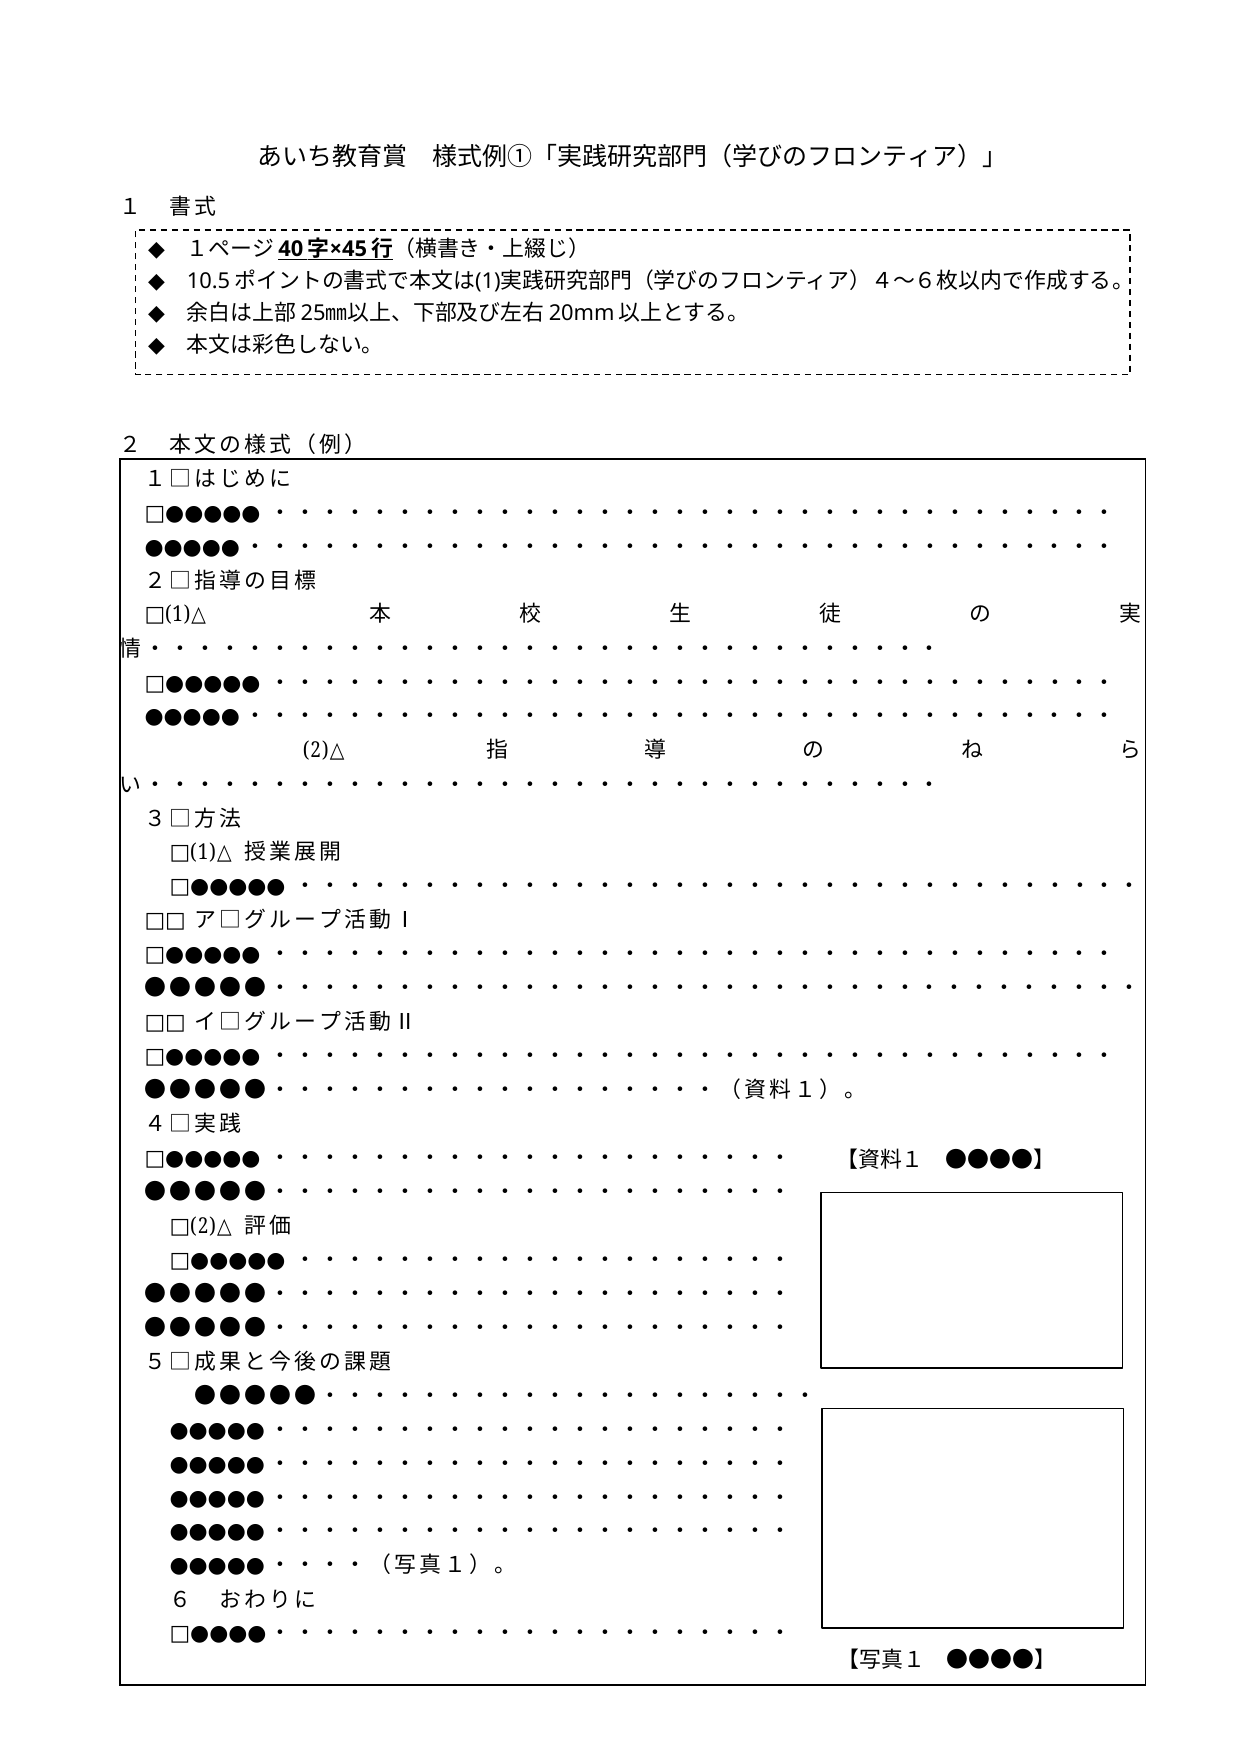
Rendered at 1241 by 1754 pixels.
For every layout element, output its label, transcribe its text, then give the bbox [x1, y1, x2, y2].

text □(2)△評価 [144, 1207, 1144, 1241]
text □●●●●●・・・・・・・・・・・・・・・・・・・・・・・・・・・・・・・・・・ [121, 663, 1144, 697]
text ●●●●●・・・・・・・・・・・・・・・・・・・・・・・・・・・・・・・・・・・ [121, 697, 1144, 731]
text (2)△指導のねらい・・・・・・・・・・・・・・・・・・・・・・・・・・・・・・・・ [121, 731, 1144, 799]
text ●●●●●・・・・・・・・・・・・・・・・・・・・・ [121, 1444, 1144, 1478]
text □●●●●●・・・・・・・・・・・・・・・・・・・・ [144, 1241, 1144, 1275]
text ●●●●●・・・・・・・・・・・・・・・・・・（資料１）。 [121, 1071, 1144, 1105]
text あいち教育賞 様式例①「実践研究部門（学びのフロンティア）」 [119, 120, 1144, 188]
text ●●●●●・・・・・・・・・・・・・・・・・・・・・・・・・・・・・・・・・・・ [121, 969, 1144, 1003]
text ２ 本文の様式（例） [119, 426, 1144, 458]
text ●●●●●・・・・・・・・・・・・・・・・・・・・・・・・・・・・・・・・・・・ [121, 528, 1144, 562]
text □(1)△授業展開 [144, 833, 1144, 867]
text ●●●●●・・・・（写真１）。 [121, 1546, 1144, 1580]
text □●●●●●・・・・・・・・・・・・・・・・・・・・・・・・・・・・・・・・・・ [121, 1037, 1144, 1071]
text □●●●●●・・・・・・・・・・・・・・・・・・・・・・・・・・・・・・・・・・ [144, 867, 1144, 901]
text １ 書式 [119, 188, 1144, 222]
text ２□指導の目標 [121, 562, 1144, 596]
text ●●●●●・・・・・・・・・・・・・・・・・・・・・ [121, 1309, 1144, 1343]
text □●●●●●・・・・・・・・・・・・・・・・・・・・・ [121, 1139, 1144, 1173]
text ●●●●●・・・・・・・・・・・・・・・・・・・・・ [121, 1411, 1144, 1444]
text ●●●●●・・・・・・・・・・・・・・・・・・・・・ [121, 1275, 1144, 1309]
text ４□実践 [121, 1105, 1144, 1139]
text □□ア□グループ活動Ⅰ [121, 901, 1144, 935]
text ３□方法 [121, 799, 1144, 833]
text ●●●●●・・・・・・・・・・・・・・・・・・・・・ [121, 1478, 1144, 1512]
text ５□成果と今後の課題 [121, 1343, 1144, 1377]
text ●●●●●・・・・・・・・・・・・・・・・・・・・・ [121, 1512, 1144, 1546]
text １□はじめに□□□□□□□□□□□□□□□□□□□□□□□□□□□□□ [121, 460, 1144, 494]
text ●●●●●・・・・・・・・・・・・・・・・・・・・・ [121, 1173, 1144, 1207]
text □●●●●・・・・・・・・・・・・・・・・・・・・・ [144, 1614, 1144, 1648]
text □□イ□グループ活動Ⅱ [121, 1003, 1144, 1037]
text □(1)△本校生徒の実情・・・・・・・・・・・・・・・・・・・・・・・・・・・・・・・・ [121, 596, 1144, 663]
text ６ おわりに [121, 1580, 1144, 1614]
text □●●●●●・・・・・・・・・・・・・・・・・・・・・・・・・・・・・・・・・・ [121, 935, 1144, 969]
text ●●●●●・・・・・・・・・・・・・・・・・・・・ [144, 1377, 1144, 1411]
text □●●●●●・・・・・・・・・・・・・・・・・・・・・・・・・・・・・・・・・・ [121, 494, 1144, 528]
